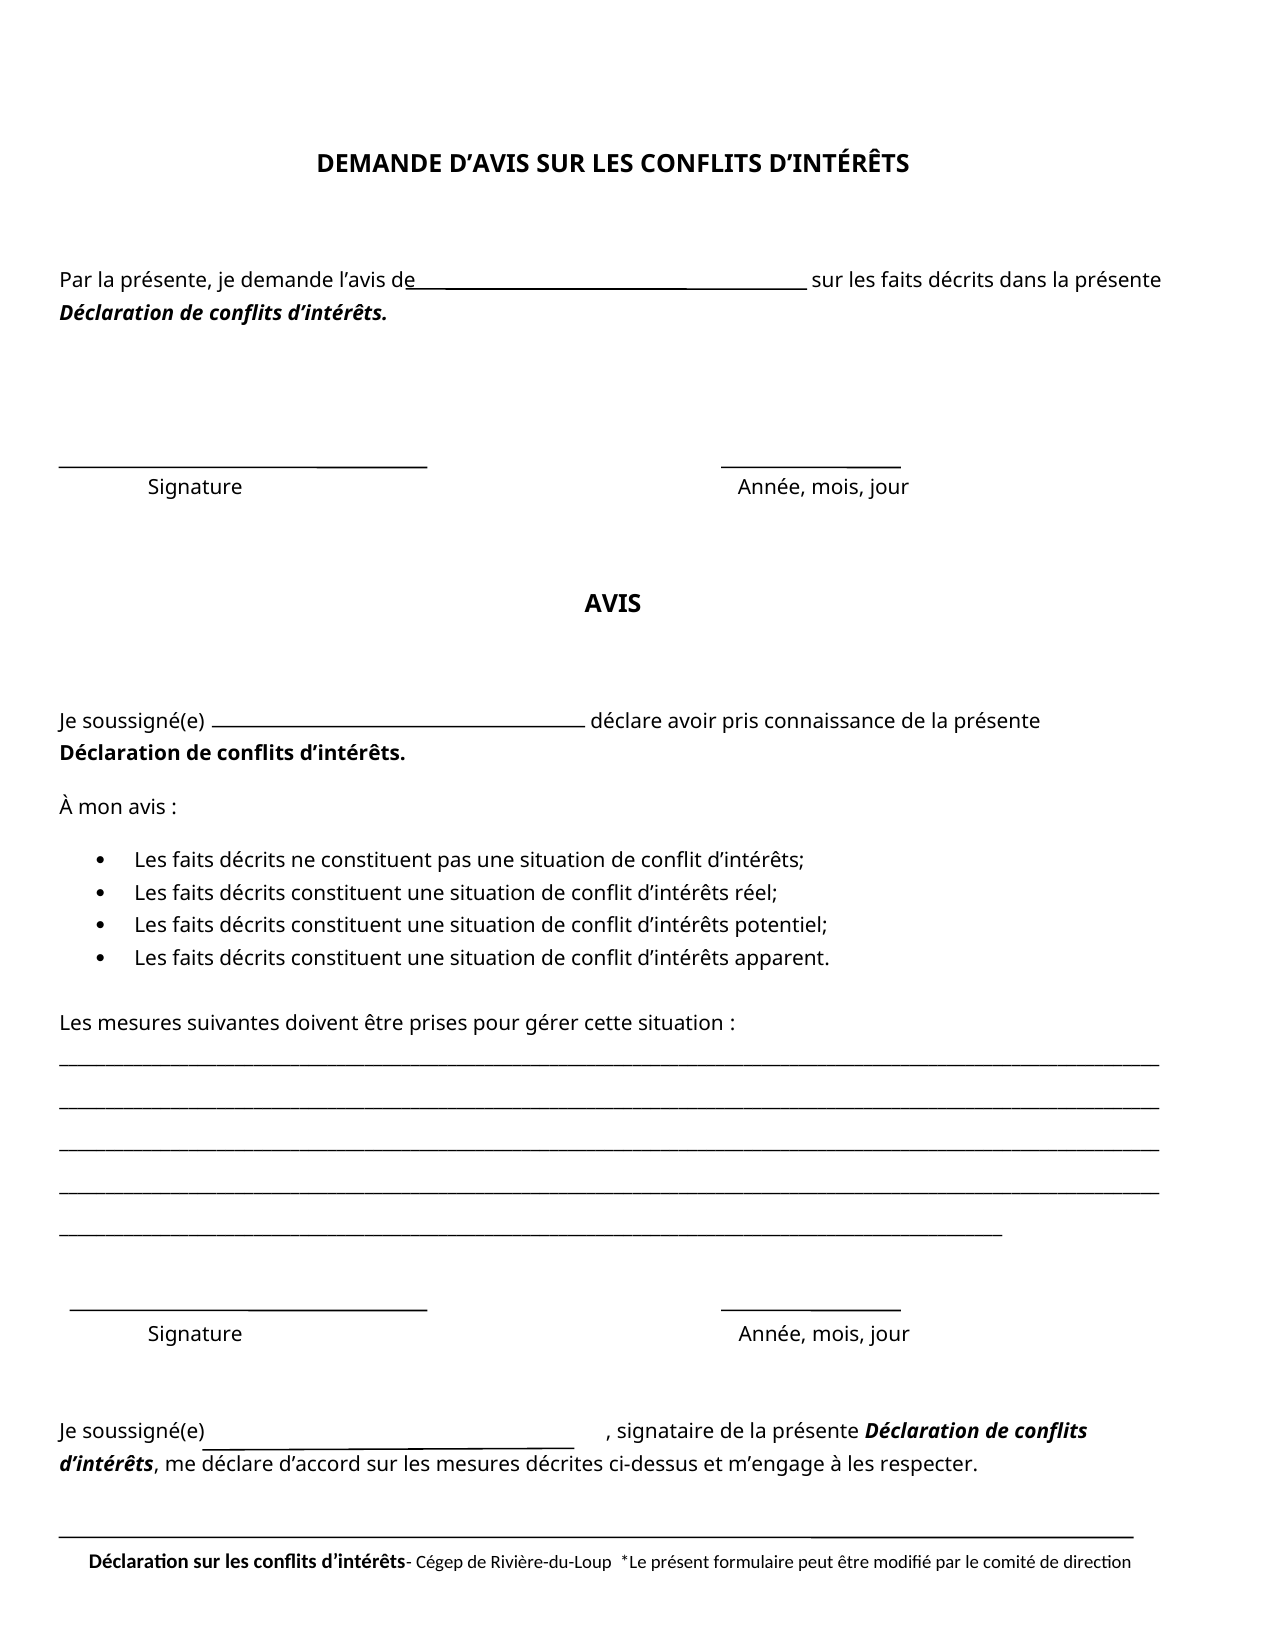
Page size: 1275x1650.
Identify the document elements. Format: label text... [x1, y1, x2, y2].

text Signature Année, mois, jour [59, 472, 1167, 501]
text Je soussigné(e) déclare avoir pris connaissance de la présente Déclaration de conflits d’intérêts. [59, 706, 1167, 767]
list Je soussigné(e) , signataire de la présente Déclaration de conflits d’intérêts, me déclare d’accord sur les mesures décrites ci-dessus et m’engage à les respecter. [59, 1417, 1167, 1478]
text Déclaration de conflits d’intérêts. [59, 298, 1167, 326]
list Les faits décrits constituent une situation de conflit d’intérêts réel; [97, 878, 1167, 906]
text Par la présente, je demande l’avis de sur les faits décrits dans la présente [59, 265, 1167, 294]
text AVIS [59, 586, 1167, 620]
list Les faits décrits ne constituent pas une situation de conflit d’intérêts; [97, 845, 1167, 874]
list Signature Année, mois, jour [59, 1319, 1167, 1380]
list __________________________________________________________________________________________________________________________________________________________________________________________________________________________________________________________________________________________________________________________________________________________________________________________________________________________________________________________________________________________________________________________________________________________________________________________________ [59, 1041, 1167, 1240]
list Les faits décrits constituent une situation de conflit d’intérêts potentiel; [97, 911, 1167, 939]
list Les mesures suivantes doivent être prises pour gérer cette situation : [59, 1008, 1167, 1037]
text DEMANDE D’AVIS sur les conflits d’intérêts [59, 145, 1167, 179]
text À mon avis : [59, 792, 1167, 820]
list Les faits décrits constituent une situation de conflit d’intérêts apparent. [97, 943, 1167, 972]
